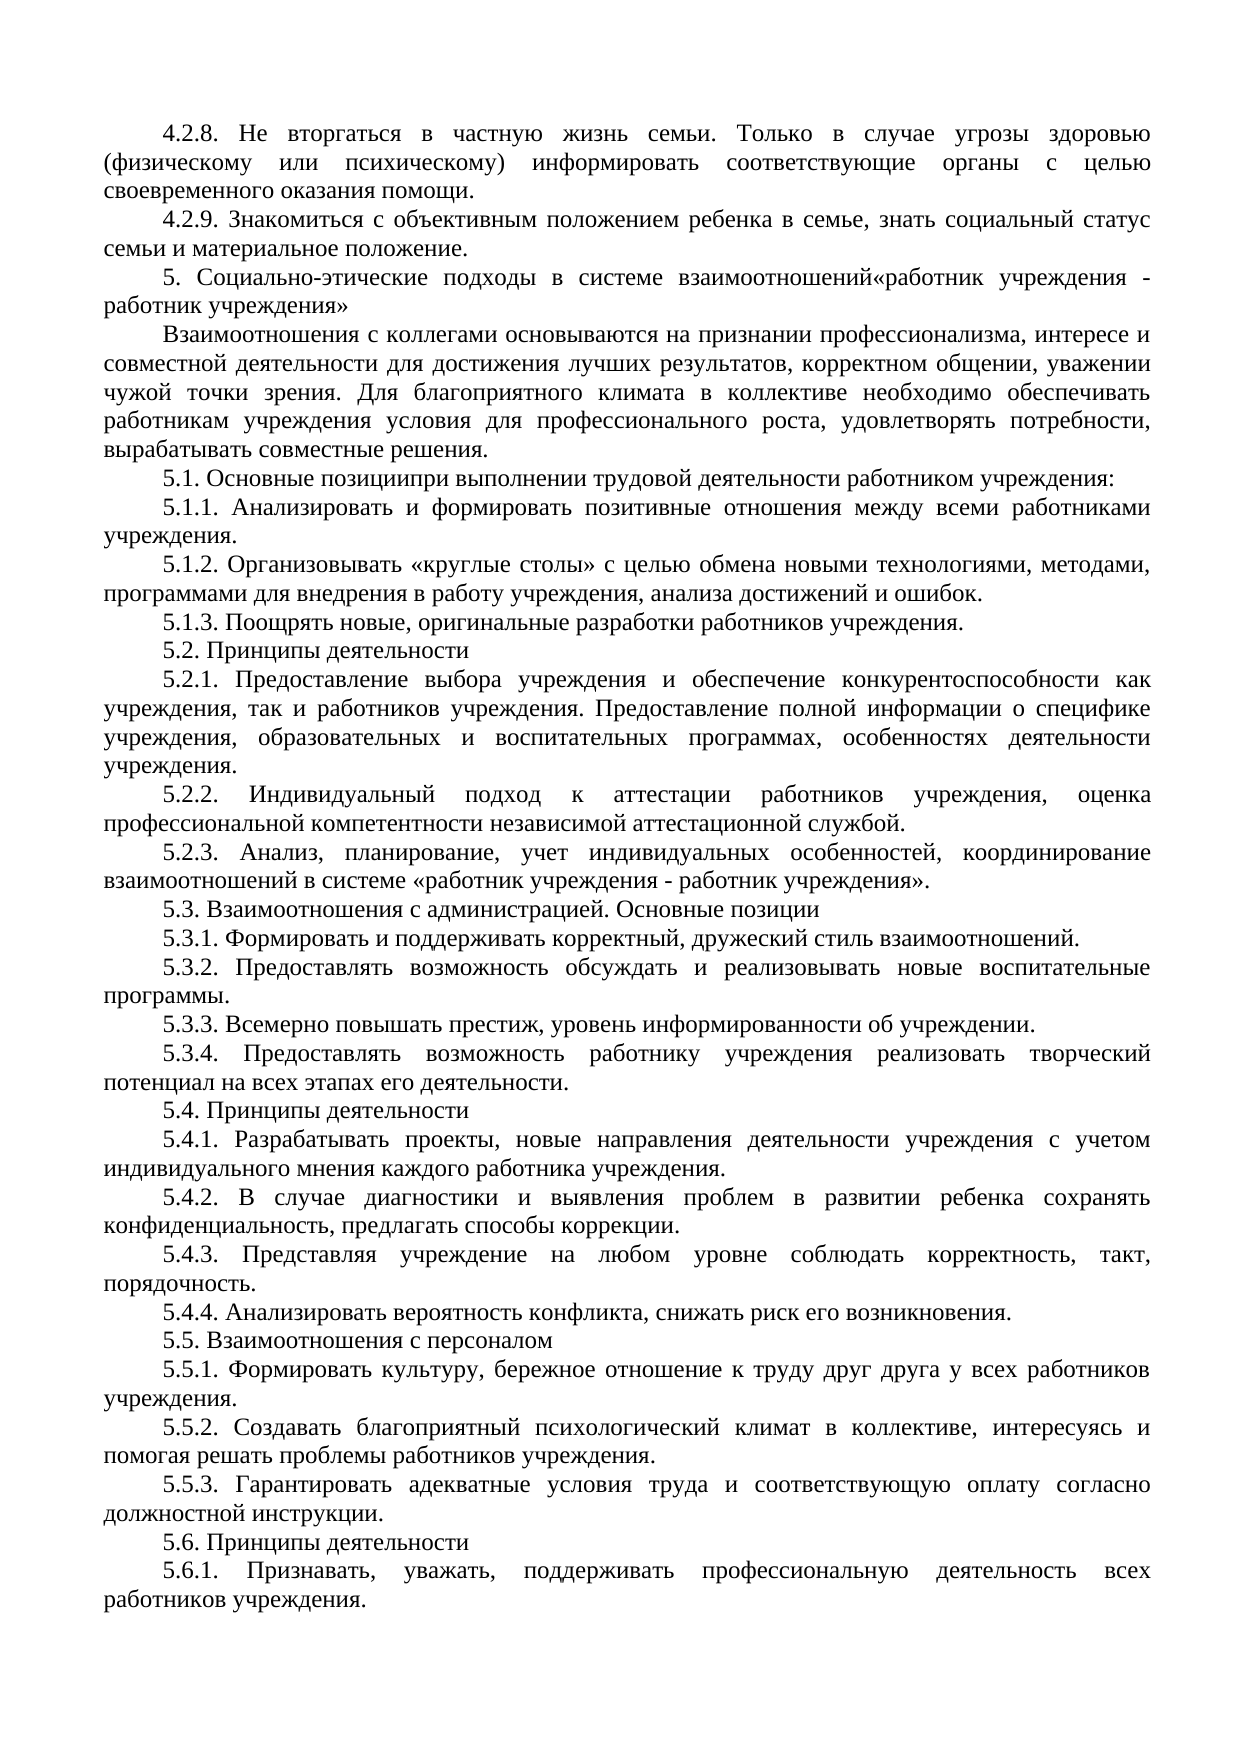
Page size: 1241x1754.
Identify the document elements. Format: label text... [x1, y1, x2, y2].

text 5.5.1. Формировать культуру, бережное отношение к труду друг друга у всех работников учреждения. [103, 1354, 1152, 1412]
text 5.1.1. Анализировать и формировать позитивные отношения между всеми работниками учреждения. [103, 492, 1152, 549]
text 5.2.2. Индивидуальный подход к аттестации работников учреждения, оценка профессиональной компетентности независимой аттестационной службой. [103, 779, 1152, 837]
text 5.2.1. Предоставление выбора учреждения и обеспечение конкурентоспособности как учреждения, так и работников учреждения. Предоставление полной информации о специфике учреждения, образовательных и воспитательных программах, особенностях деятельности учреждения. [103, 664, 1152, 779]
text 5.3.4. Предоставлять возможность работнику учреждения реализовать творческий потенциал на всех этапах его деятельности. [103, 1038, 1152, 1096]
text 5.6.1. Признавать, уважать, поддерживать профессиональную деятельность всех работников учреждения. [103, 1556, 1152, 1613]
text 5.3.1. Формировать и поддерживать корректный, дружеский стиль взаимоотношений. [103, 923, 1152, 952]
text 5.6. Принципы деятельности [103, 1527, 1152, 1556]
text 5.4.3. Представляя учреждение на любом уровне соблюдать корректность, такт, порядочность. [103, 1239, 1152, 1297]
text 5.4.4. Анализировать вероятность конфликта, снижать риск его возникновения. [103, 1297, 1152, 1326]
text 5.4.2. В случае диагностики и выявления проблем в развитии ребенка сохранять конфиденциальность, предлагать способы коррекции. [103, 1182, 1152, 1239]
text Взаимоотношения с коллегами основываются на признании профессионализма, интересе и совместной деятельности для достижения лучших результатов, корректном общении, уважении чужой точки зрения. Для благоприятного климата в коллективе необходимо обеспечивать работникам учреждения условия для профессионального роста, удовлетворять потребности, вырабатывать совместные решения. [103, 319, 1152, 463]
text 5.5.2. Создавать благоприятный психологический климат в коллективе, интересуясь и помогая решать проблемы работников учреждения. [103, 1412, 1152, 1469]
text 5.4.1. Разрабатывать проекты, новые направления деятельности учреждения с учетом индивидуального мнения каждого работника учреждения. [103, 1124, 1152, 1182]
text 5.4. Принципы деятельности [103, 1096, 1152, 1124]
text 5.3.3. Всемерно повышать престиж, уровень информированности об учреждении. [103, 1009, 1152, 1038]
text 5.5. Взаимоотношения с персоналом [103, 1326, 1152, 1354]
text 4.2.9. Знакомиться с объективным положением ребенка в семье, знать социальный статус семьи и материальное положение. [103, 204, 1152, 262]
text 5.1.3. Поощрять новые, оригинальные разработки работников учреждения. [103, 607, 1152, 636]
text 4.2.8. Не вторгаться в частную жизнь семьи. Только в случае угрозы здоровью (физическому или психическому) информировать соответствующие органы с целью своевременного оказания помощи. [103, 118, 1152, 204]
text 5.3. Взаимоотношения с администрацией. Основные позиции [103, 894, 1152, 923]
text 5.1. Основные позициипри выполнении трудовой деятельности работником учреждения: [103, 463, 1152, 492]
text 5. Социально-этические подходы в системе взаимоотношений«работник учреждения -работник учреждения» [103, 262, 1152, 319]
text 5.1.2. Организовывать «круглые столы» с целью обмена новыми технологиями, методами, программами для внедрения в работу учреждения, анализа достижений и ошибок. [103, 549, 1152, 607]
text 5.2.3. Анализ, планирование, учет индивидуальных особенностей, координирование взаимоотношений в системе «работник учреждения - работник учреждения». [103, 837, 1152, 894]
text 5.5.3. Гарантировать адекватные условия труда и соответствующую оплату согласно должностной инструкции. [103, 1469, 1152, 1527]
text 5.3.2. Предоставлять возможность обсуждать и реализовывать новые воспитательные программы. [103, 952, 1152, 1009]
text 5.2. Принципы деятельности [103, 636, 1152, 664]
